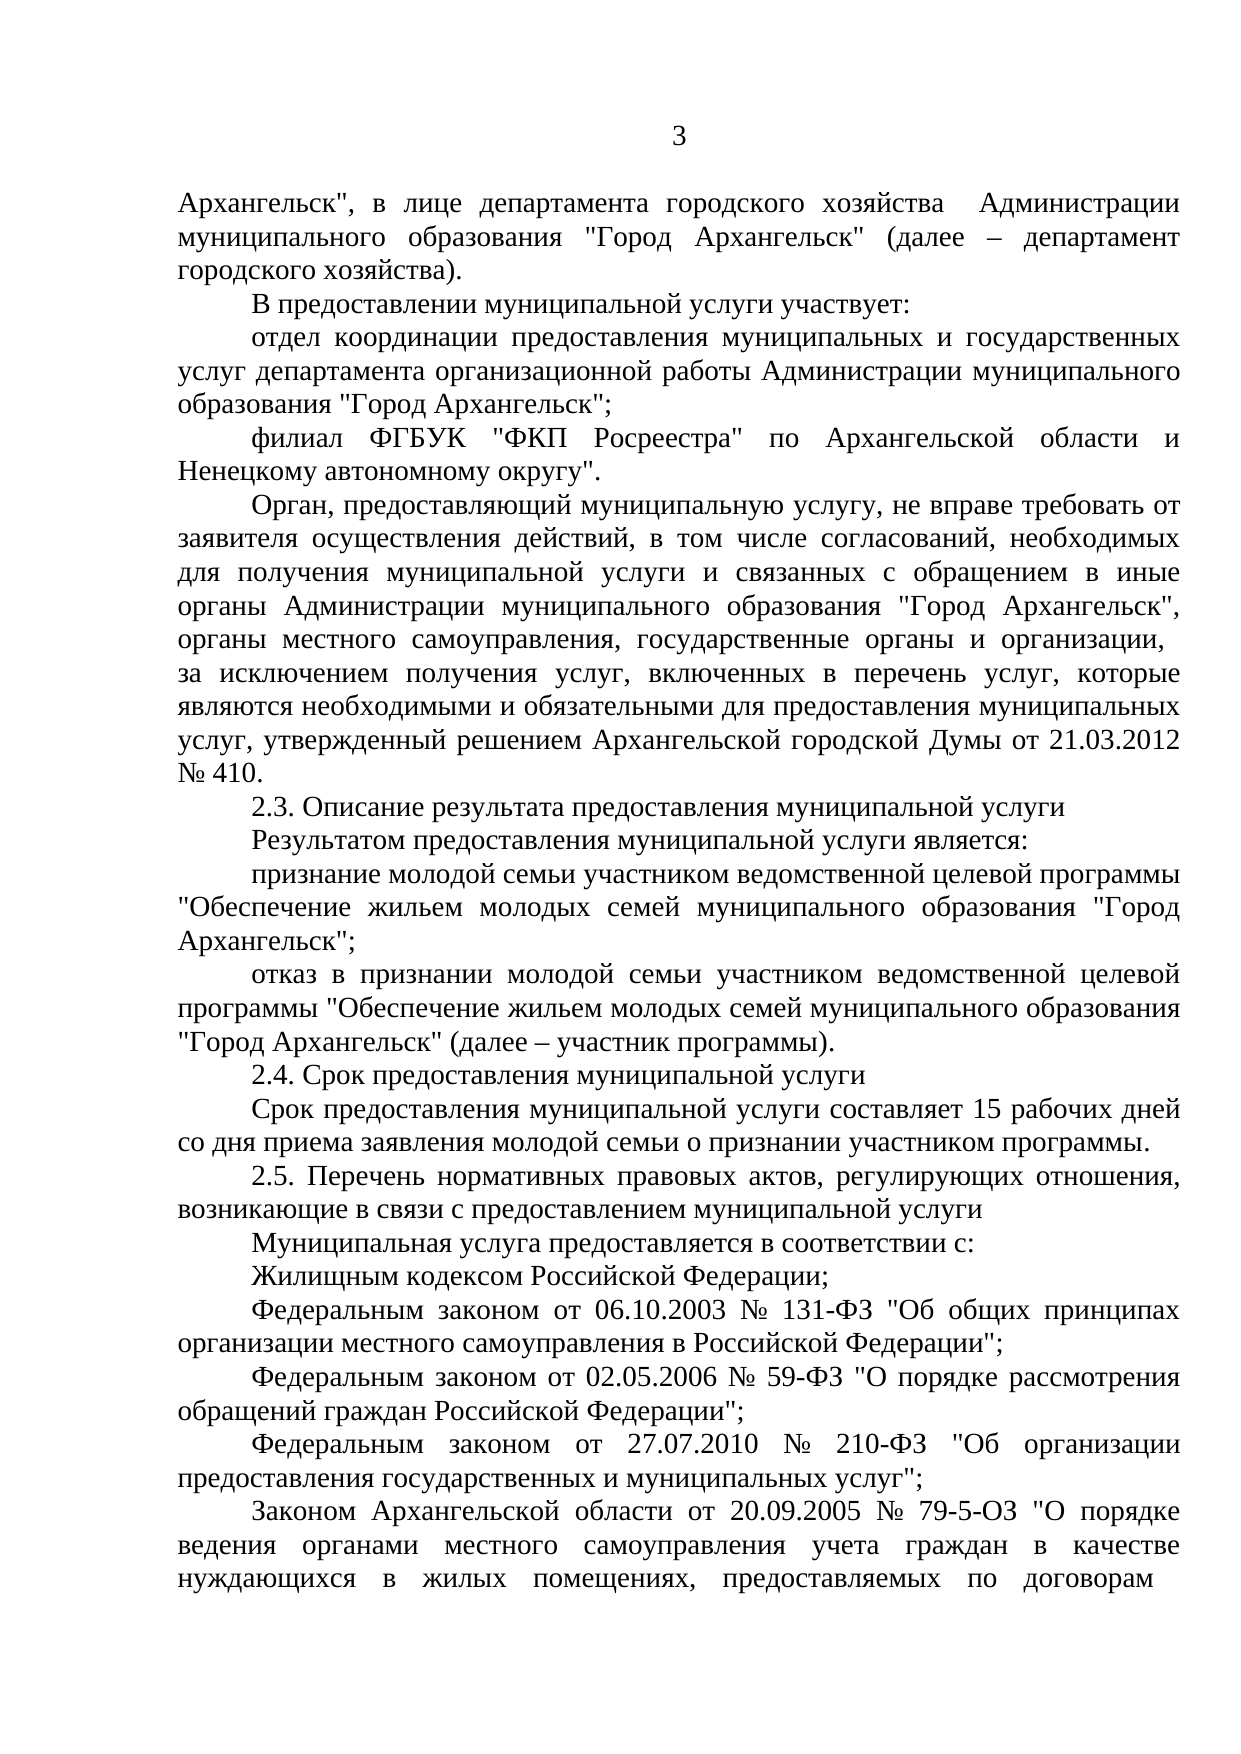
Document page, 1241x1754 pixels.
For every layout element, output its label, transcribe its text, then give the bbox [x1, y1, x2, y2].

text Срок предоставления муниципальной услуги составляет 15 рабочих дней со дня приема заявления молодой семьи о признании участником программы. [177, 1091, 1181, 1158]
text Федеральным законом от 27.07.2010 № 210-ФЗ "Об организации предоставления государственных и муниципальных услуг"; [177, 1426, 1181, 1493]
text признание молодой семьи участником ведомственной целевой программы "Обеспечение жильем молодых семей муниципального образования "Город Архангельск"; [177, 856, 1181, 957]
text отдел координации предоставления муниципальных и государственных услуг департамента организационной работы Администрации муниципального образования "Город Архангельск"; [177, 319, 1181, 420]
text Архангельск", в лице департамента городского хозяйства Администрации муниципального образования "Город Архангельск" (далее – департамент городского хозяйства). [177, 185, 1181, 286]
text отказ в признании молодой семьи участником ведомственной целевой программы "Обеспечение жильем молодых семей муниципального образования "Город Архангельск" (далее – участник программы). [177, 957, 1181, 1057]
text Законом Архангельской области от 20.09.2005 № 79-5-ОЗ "О порядке ведения органами местного самоуправления учета граждан в качестве нуждающихся в жилых помещениях, предоставляемых по договорам [177, 1493, 1181, 1627]
text 2.3. Описание результата предоставления муниципальной услуги [177, 789, 1181, 822]
text Жилищным кодексом Российской Федерации; [177, 1258, 1181, 1292]
text В предоставлении муниципальной услуги участвует: [177, 286, 1181, 319]
text 3 [177, 118, 1181, 152]
text Орган, предоставляющий муниципальную услугу, не вправе требовать от заявителя осуществления действий, в том числе согласований, необходимых для получения муниципальной услуги и связанных с обращением в иные органы Администрации муниципального образования "Город Архангельск", органы местного самоуправления, государственные органы и организации, за исключением получения услуг, включенных в перечень услуг, которые являются необходимыми и обязательными для предоставления муниципальных услуг, утвержденный решением Архангельской городской Думы от 21.03.2012 № 410. [177, 487, 1181, 789]
text 2.5. Перечень нормативных правовых актов, регулирующих отношения, возникающие в связи с предоставлением муниципальной услуги [177, 1158, 1181, 1225]
text Федеральным законом от 06.10.2003 № 131-ФЗ "Об общих принципах организации местного самоуправления в Российской Федерации"; [177, 1292, 1181, 1359]
text Федеральным законом от 02.05.2006 № 59-ФЗ "О порядке рассмотрения обращений граждан Российской Федерации"; [177, 1359, 1181, 1426]
text Результатом предоставления муниципальной услуги является: [251, 822, 1181, 856]
text Муниципальная услуга предоставляется в соответствии с: [177, 1225, 1181, 1258]
text 2.4. Срок предоставления муниципальной услуги [177, 1057, 1181, 1091]
text филиал ФГБУК "ФКП Росреестра" по Архангельской области и Ненецкому автономному округу". [177, 420, 1181, 487]
